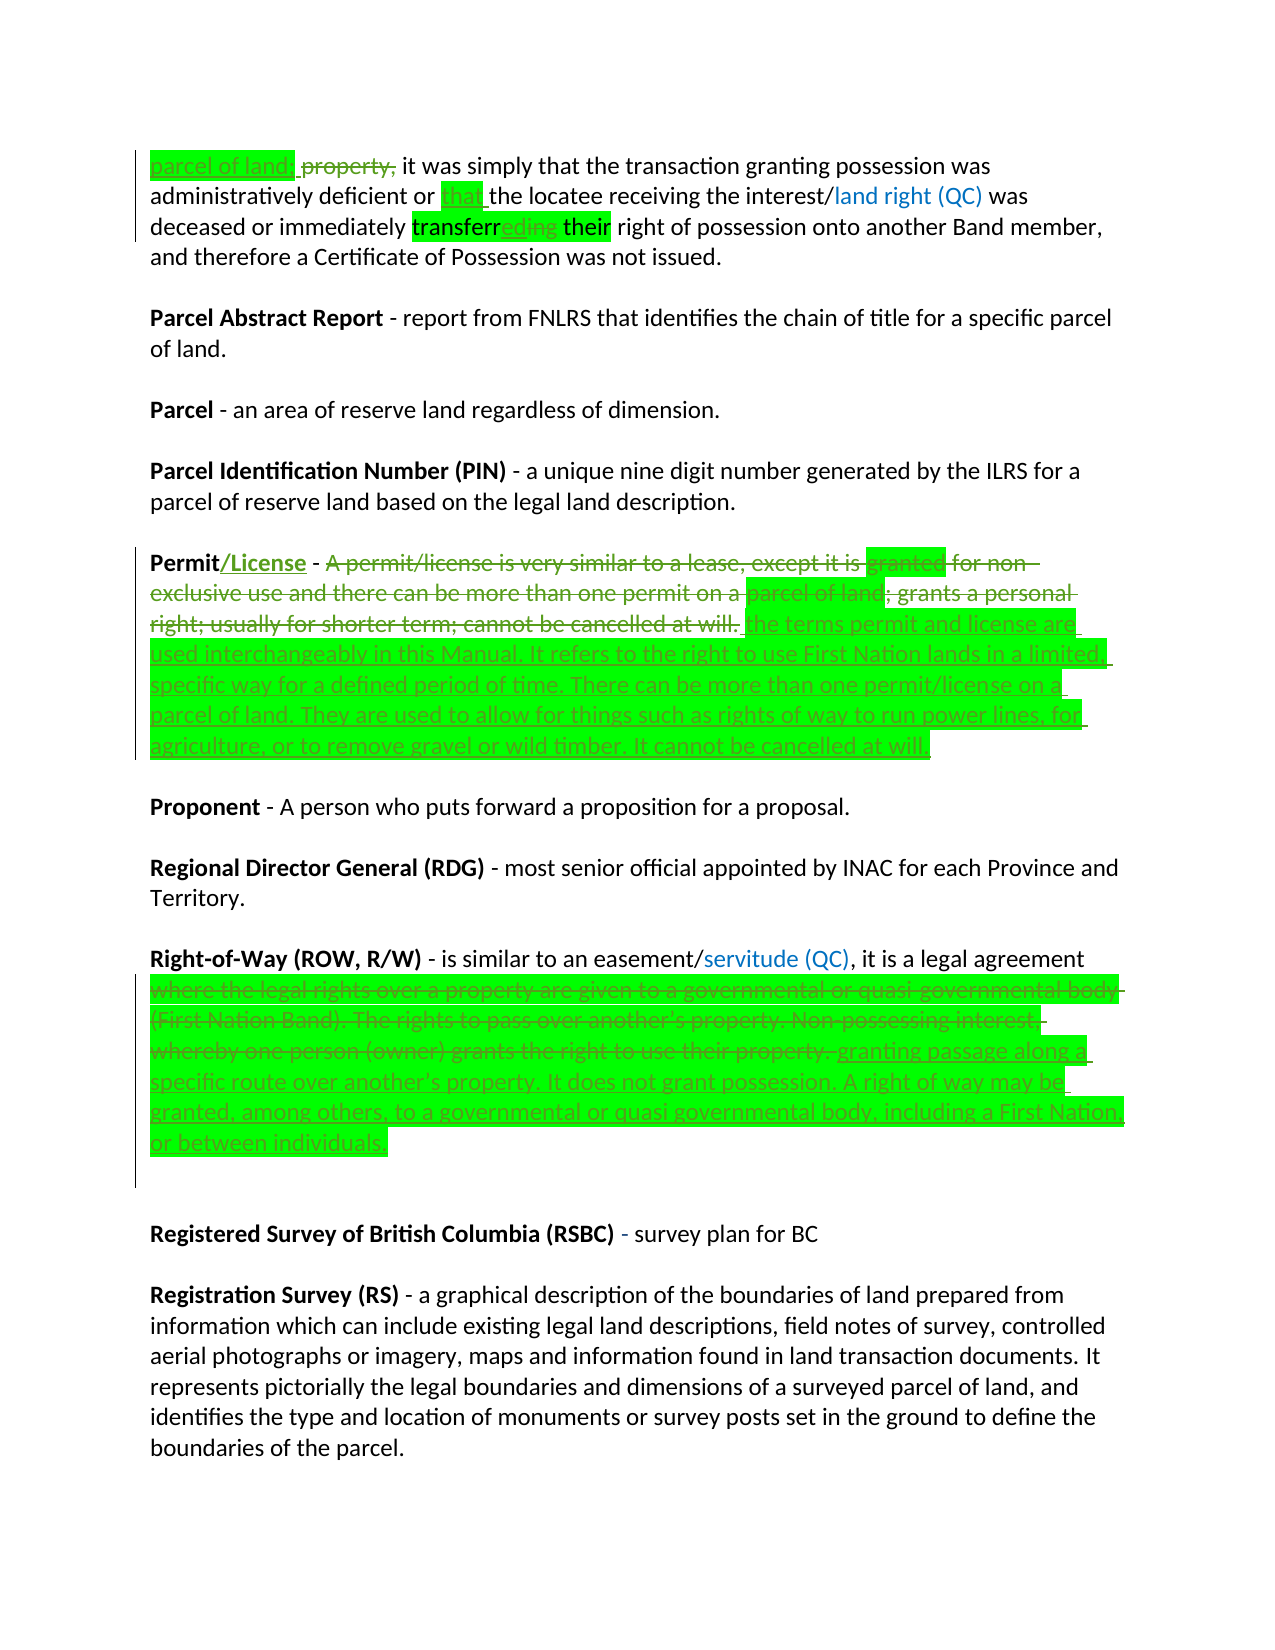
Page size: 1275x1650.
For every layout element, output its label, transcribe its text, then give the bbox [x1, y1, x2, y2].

text Permit - [150, 595, 746, 638]
text Proponent - A person who puts forward a proposition for a proposal. [150, 791, 1125, 821]
text Regional Director General (RDG) - most senior official appointed by INAC for each Province and Territory. [150, 852, 1125, 913]
text Parcel Identification Number (PIN) - a unique nine digit number generated by the ILRS for a parcel of reserve land based on the legal land description. [150, 455, 1125, 516]
text Permit - [885, 547, 1125, 760]
text Parcel Abstract Report - report from FNLRS that identifies the chain of title for a specific parcel of land. [150, 303, 1125, 364]
text Registration Survey (RS) - a graphical description of the boundaries of land prepared from information which can include existing legal land descriptions, field notes of survey, controlled aerial photographs or imagery, maps and information found in land transaction documents. It represents pictorially the legal boundaries and dimensions of a surveyed parcel of land, and identifies the type and location of monuments or survey posts set in the ground to define the boundaries of the parcel. [150, 1279, 1125, 1462]
text Registered Survey of British Columbia (RSBC) - survey plan for BC [150, 1218, 1125, 1249]
text Permit - [150, 547, 866, 594]
text Parcel - an area of reserve land regardless of dimension. [150, 394, 1125, 425]
text Right-of-Way (ROW, R/W) - is similar to an easement/servitude (QC), it is a legal agreement [150, 943, 1125, 974]
